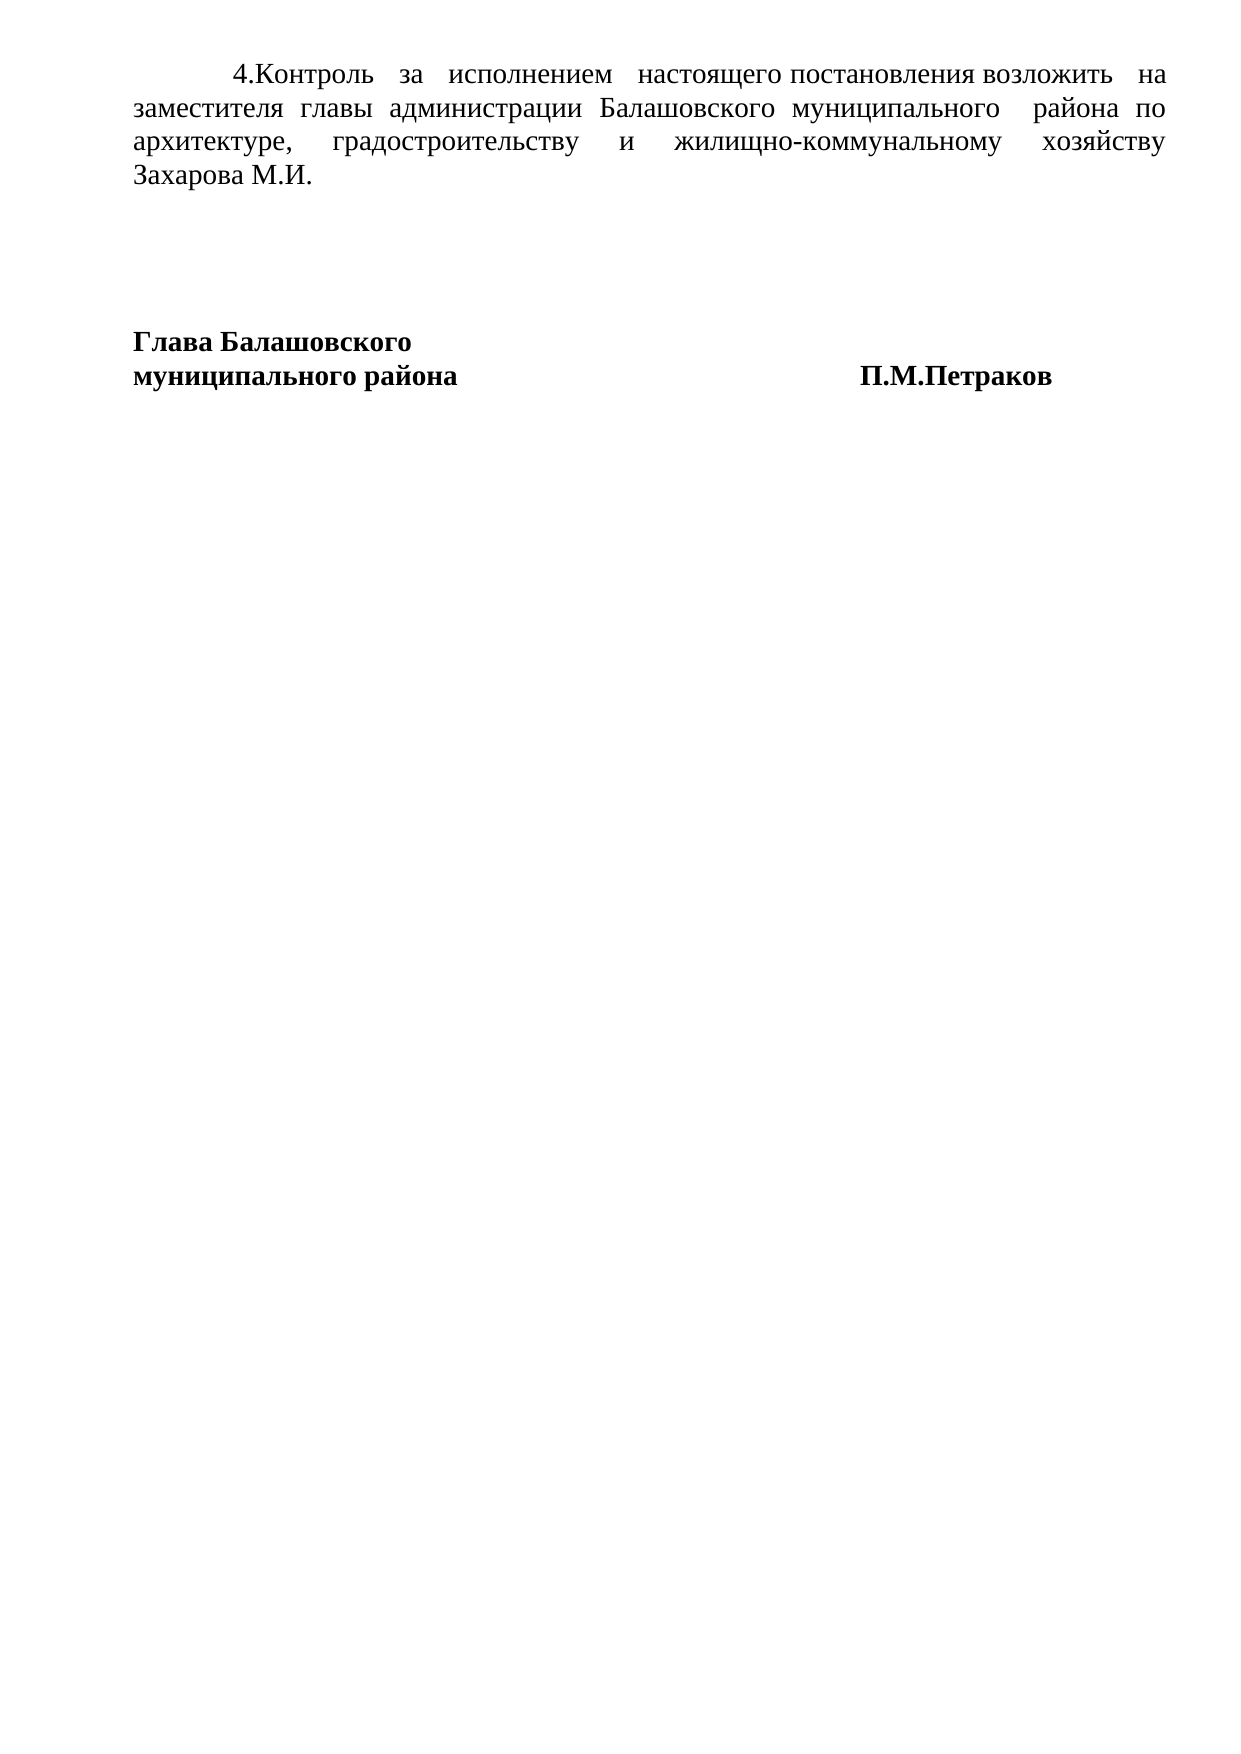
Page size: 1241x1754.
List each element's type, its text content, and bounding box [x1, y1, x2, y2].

text 4.Контроль за исполнением настоящего постановления возложить на заместителя главы администрации Балашовского муниципального района по архитектуре, градостроительству и жилищно-коммунальному хозяйству Захарова М.И. [133, 56, 1167, 190]
text Глава Балашовского [133, 324, 1167, 358]
text муниципального района П.М.Петраков [133, 358, 1167, 392]
